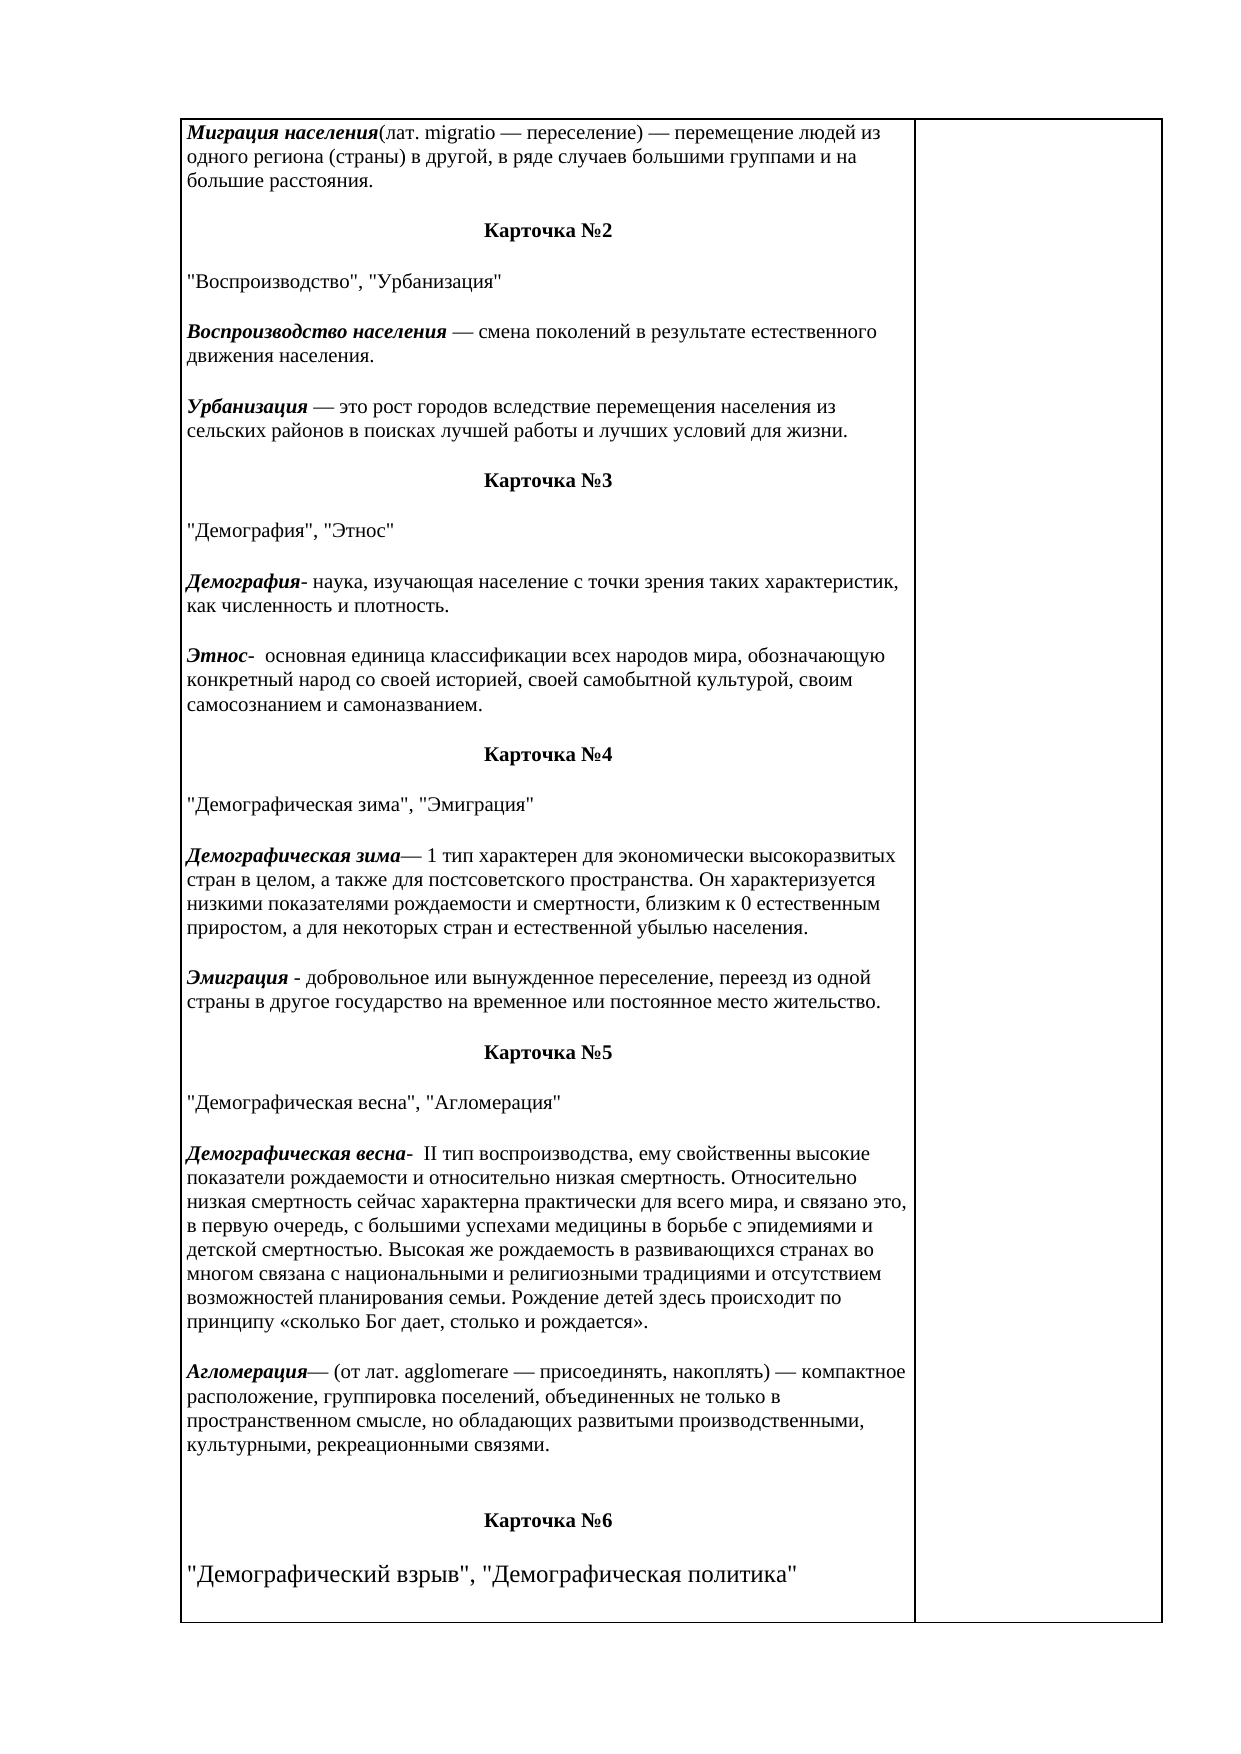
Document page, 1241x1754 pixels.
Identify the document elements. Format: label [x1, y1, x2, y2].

table_header [182, 120, 914, 1622]
table_header [916, 120, 1161, 1622]
